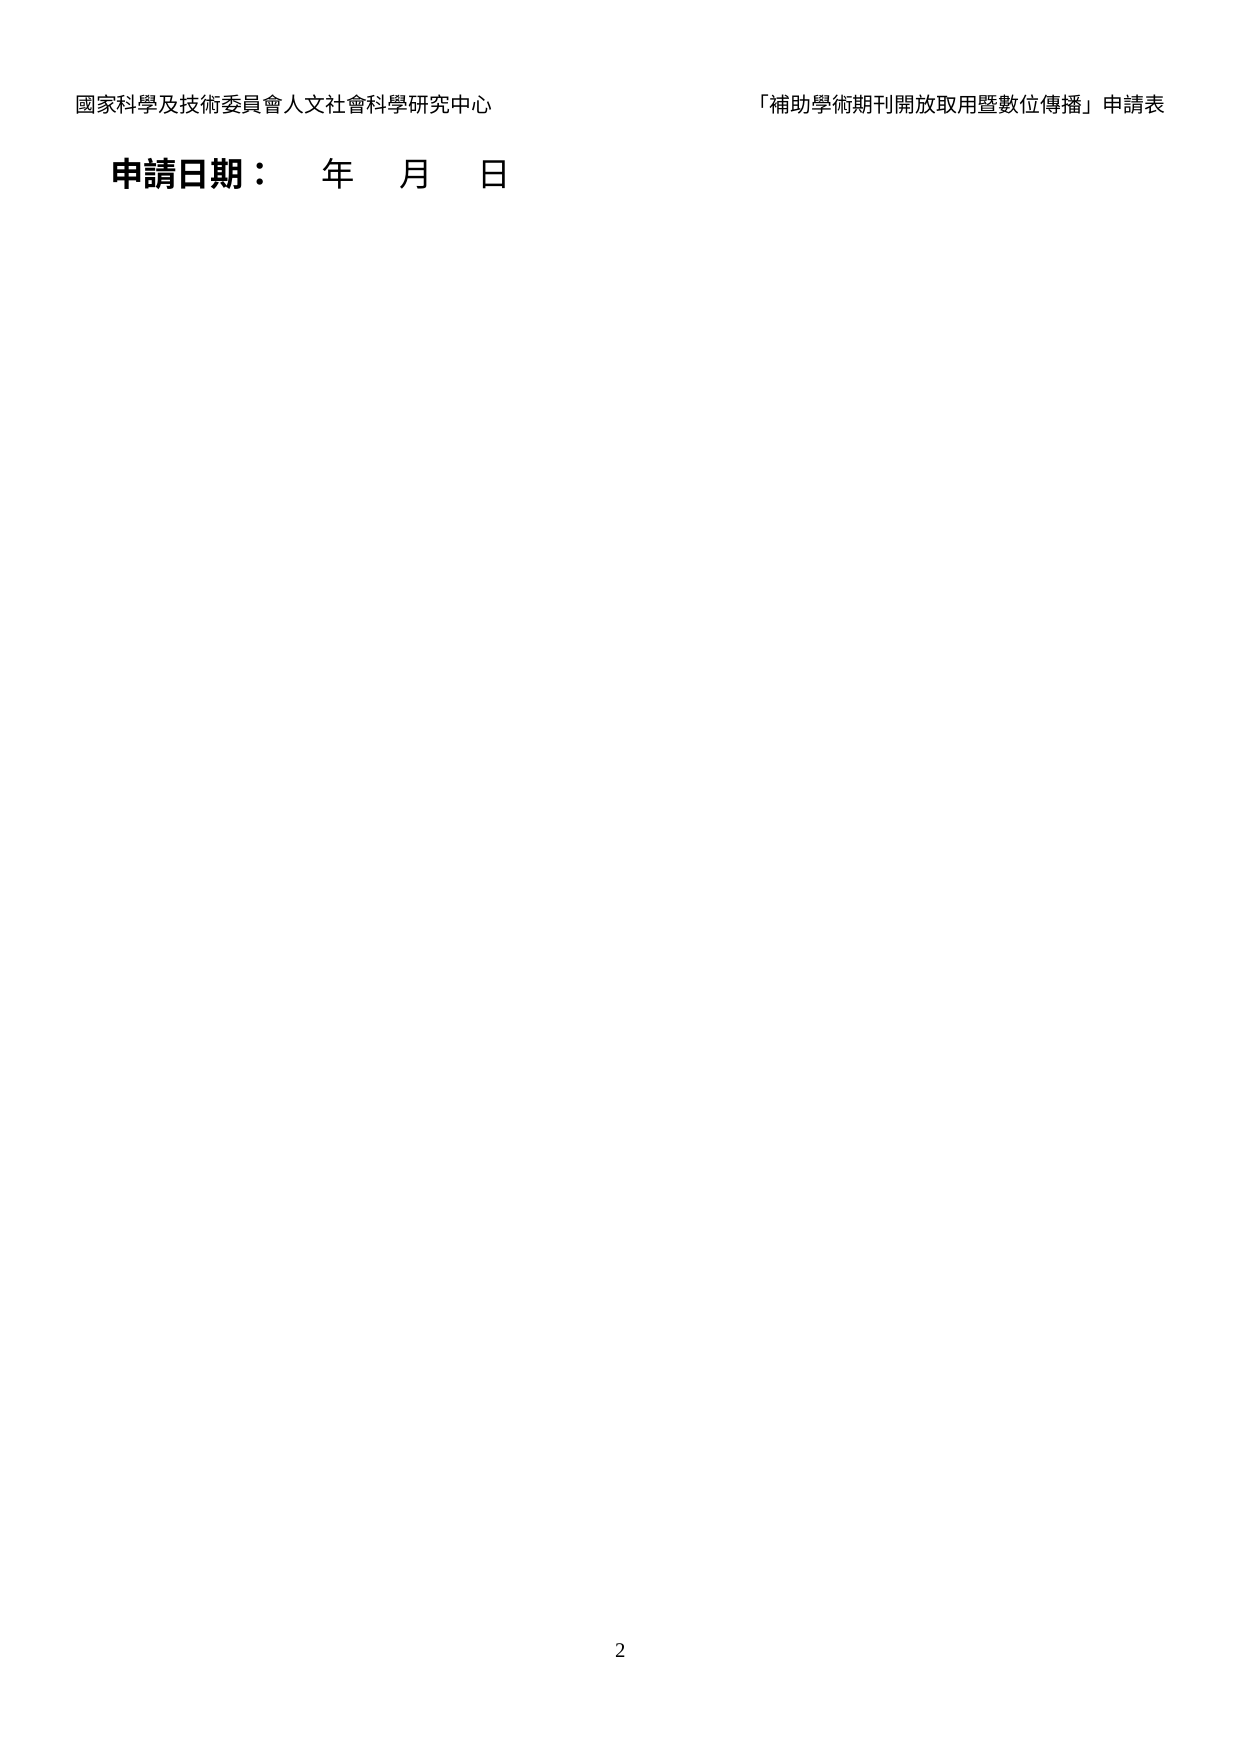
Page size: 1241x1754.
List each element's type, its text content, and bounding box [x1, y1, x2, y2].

text 申請日期： 年 月 日 [110, 134, 1165, 209]
